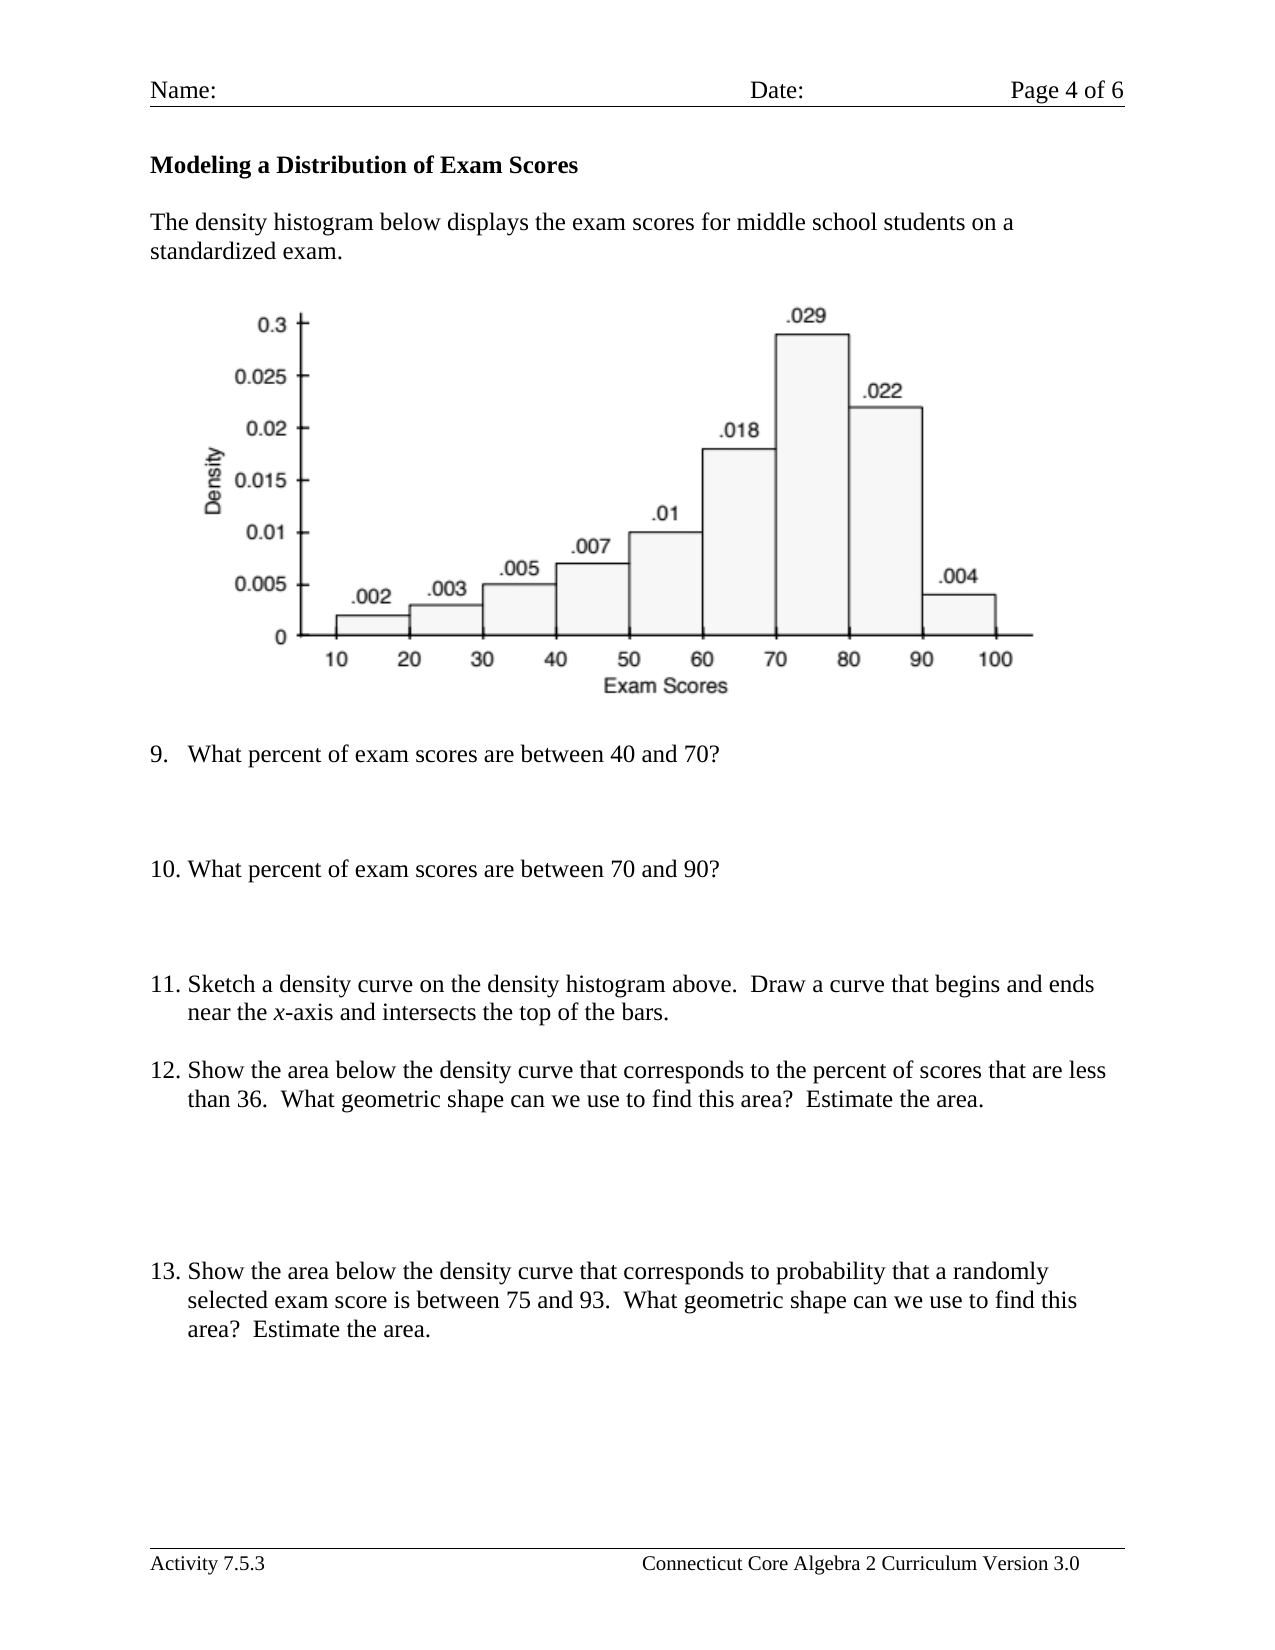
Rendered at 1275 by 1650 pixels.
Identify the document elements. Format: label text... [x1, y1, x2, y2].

text Modeling a Distribution of Exam Scores [150, 150, 1125, 179]
list Sketch a density curve on the density histogram above. Draw a curve that begins and ends near the x-axis and intersects the top of the bars. [150, 969, 1125, 1026]
list What percent of exam scores are between 70 and 90? [150, 854, 1125, 882]
list Show the area below the density curve that corresponds to probability that a randomly selected exam score is between 75 and 93. What geometric shape can we use to find this area? Estimate the area. [150, 1256, 1125, 1342]
text The density histogram below displays the exam scores for middle school students on a standardized exam. [150, 207, 1125, 265]
list Show the area below the density curve that corresponds to the percent of scores that are less than 36. What geometric shape can we use to find this area? Estimate the area. [150, 1055, 1125, 1112]
list What percent of exam scores are between 40 and 70? [150, 739, 1125, 767]
